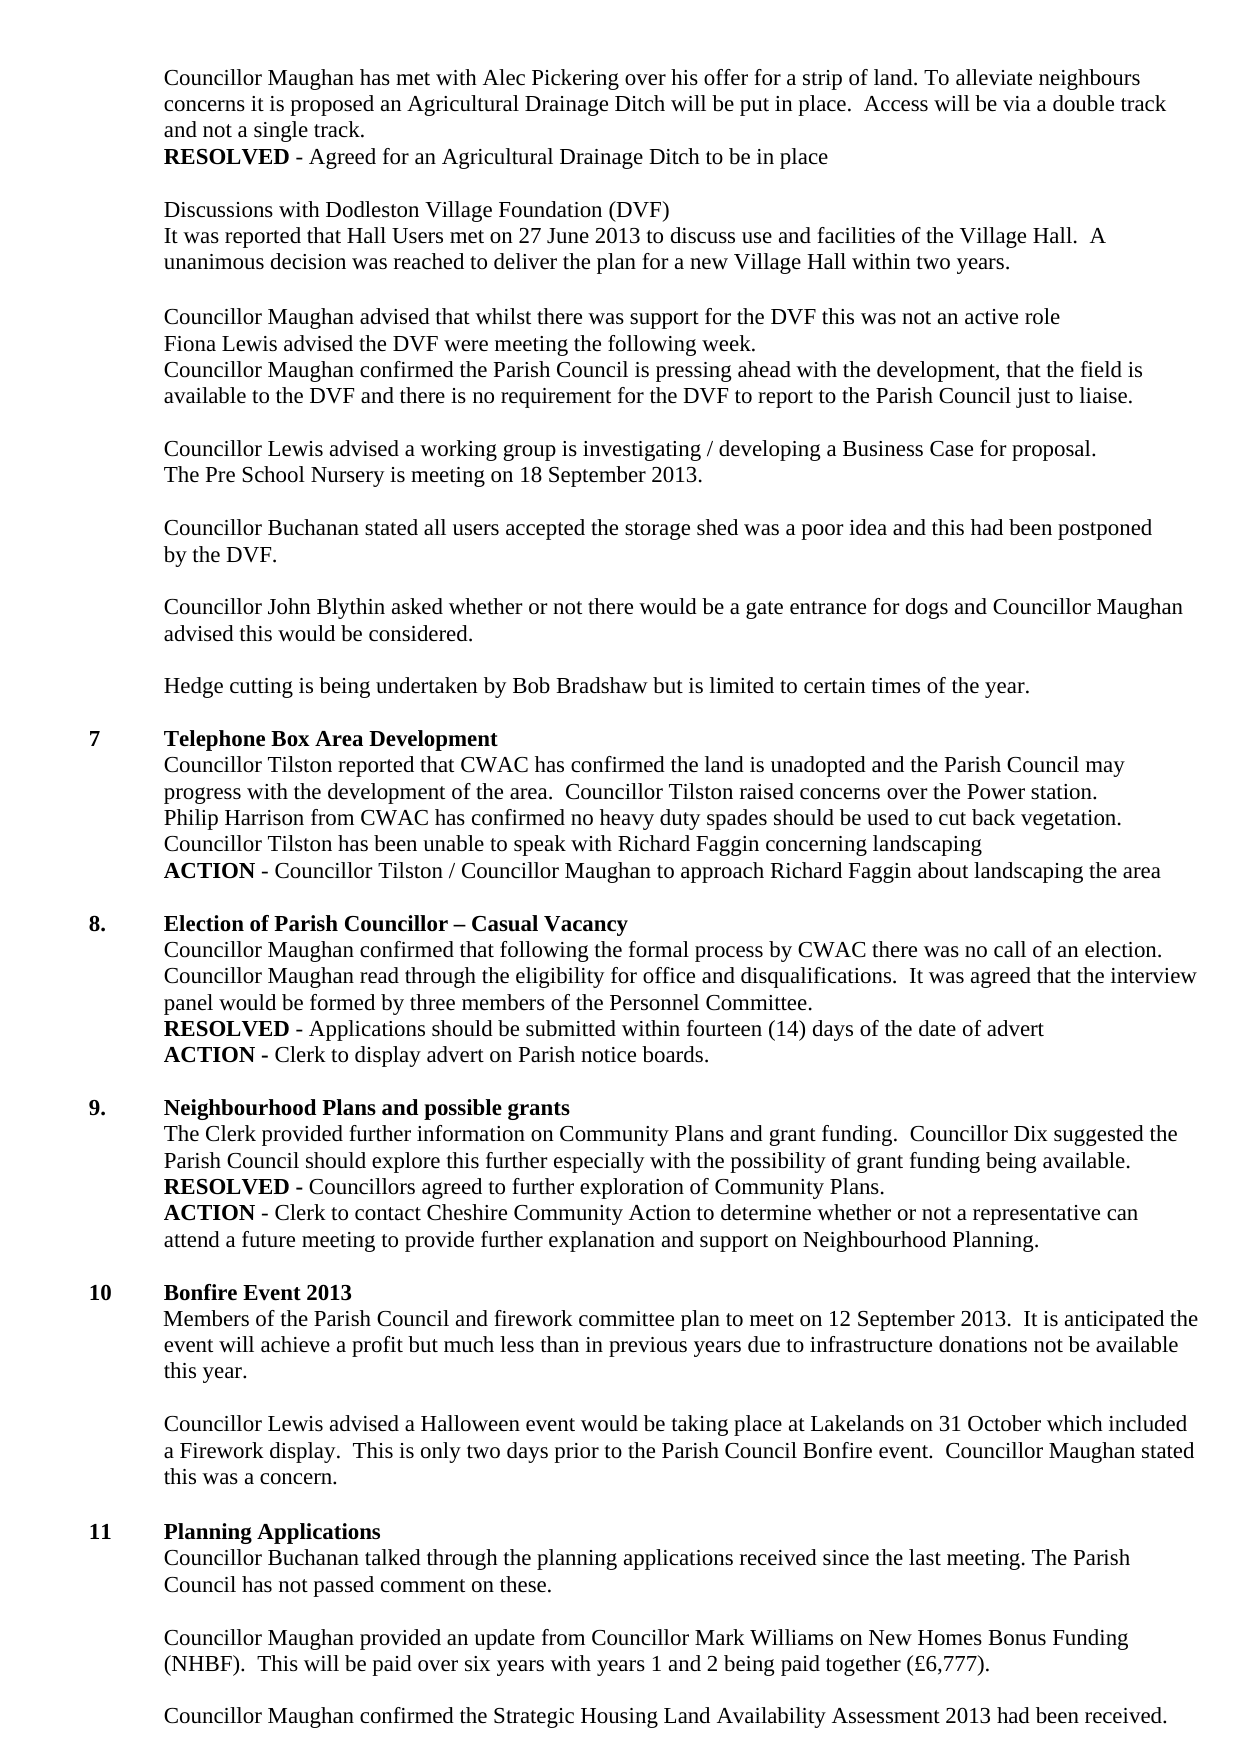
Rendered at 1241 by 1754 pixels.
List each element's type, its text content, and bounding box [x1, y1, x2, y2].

text Fiona Lewis advised the DVF were meeting the following week. [89, 330, 1200, 356]
text Hedge cutting is being undertaken by Bob Bradshaw but is limited to certain times of the year. [89, 672, 1200, 699]
text Councillor Lewis advised a Halloween event would be taking place at Lakelands on 31 October which included a Firework display. This is only two days prior to the Parish Council Bonfire event. Councillor Maughan stated this was a concern. [89, 1410, 1200, 1489]
text Members of the Parish Council and firework committee plan to meet on 12 September 2013. It is anticipated the event will achieve a profit but much less than in previous years due to infrastructure donations not be available this year. [89, 1305, 1200, 1384]
text 7 Telephone Box Area Development [89, 725, 1200, 751]
text Councillor Buchanan talked through the planning applications received since the last meeting. The Parish Council has not passed comment on these. [89, 1544, 1200, 1597]
text ACTION - Councillor Tilston / Councillor Maughan to approach Richard Faggin about landscaping the area [89, 857, 1200, 883]
text 8. Election of Parish Councillor – Casual Vacancy [89, 909, 1200, 936]
text Councillor Maughan confirmed that following the formal process by CWAC there was no call of an election. Councillor Maughan read through the eligibility for office and disqualifications. It was agreed that the interview panel would be formed by three members of the Personnel Committee. [89, 936, 1200, 1015]
text Councillor Tilston has been unable to speak with Richard Faggin concerning landscaping [89, 831, 1200, 857]
text RESOLVED - Applications should be submitted within fourteen (14) days of the date of advert [89, 1015, 1200, 1041]
text Councillor John Blythin asked whether or not there would be a gate entrance for dogs and Councillor Maughan advised this would be considered. [89, 593, 1200, 646]
text Councillor Maughan confirmed the Parish Council is pressing ahead with the development, that the field is available to the DVF and there is no requirement for the DVF to report to the Parish Council just to liaise. [89, 356, 1200, 409]
text ACTION - Clerk to display advert on Parish notice boards. [89, 1041, 1200, 1068]
text 11 Planning Applications [89, 1518, 1200, 1544]
text It was reported that Hall Users met on 27 June 2013 to discuss use and facilities of the Village Hall. A unanimous decision was reached to deliver the plan for a new Village Hall within two years. [89, 222, 1200, 275]
text The Pre School Nursery is meeting on 18 September 2013. [89, 462, 1200, 488]
text Councillor Maughan confirmed the Strategic Housing Land Availability Assessment 2013 had been received. [89, 1703, 1200, 1729]
text The Clerk provided further information on Community Plans and grant funding. Councillor Dix suggested the Parish Council should explore this further especially with the possibility of grant funding being available. [89, 1120, 1200, 1173]
text Discussions with Foundation (DVF) [89, 196, 1200, 222]
text 10 Bonfire Event 2013 [89, 1278, 1200, 1305]
text Councillor Tilston reported that CWAC has confirmed the land is unadopted and the Parish Council may progress with the development of the area. Councillor Tilston raised concerns over the Power station. [89, 751, 1200, 804]
text RESOLVED - Agreed for an Agricultural Drainage Ditch to be in place [89, 143, 1200, 169]
text Councillor Buchanan stated all users accepted the storage shed was a poor idea and this had been postponed by the DVF. [89, 514, 1200, 567]
text Councillor Lewis advised a working group is investigating / developing a Business Case for proposal. [89, 435, 1200, 462]
text Philip Harrison from CWAC has confirmed no heavy duty spades should be used to cut back vegetation. [89, 804, 1200, 831]
text Councillor Maughan has met with Alec Pickering over his offer for a strip of land. To alleviate neighbours concerns it is proposed an Agricultural Drainage Ditch will be put in place. Access will be via a double track and not a single track. [89, 64, 1200, 143]
text RESOLVED - Councillors agreed to further exploration of Community Plans. [89, 1173, 1200, 1199]
text 9. Neighbourhood Plans and possible grants [89, 1094, 1200, 1120]
text Councillor Maughan advised that whilst there was support for the DVF this was not an active role [89, 303, 1200, 330]
text Councillor Maughan provided an update from Councillor Mark Williams on New Homes Bonus Funding (NHBF). This will be paid over six years with years 1 and 2 being paid together (£6,777). [89, 1623, 1200, 1676]
text ACTION - Clerk to contact Cheshire Community Action to determine whether or not a representative can attend a future meeting to provide further explanation and support on Neighbourhood Planning. [89, 1199, 1200, 1252]
